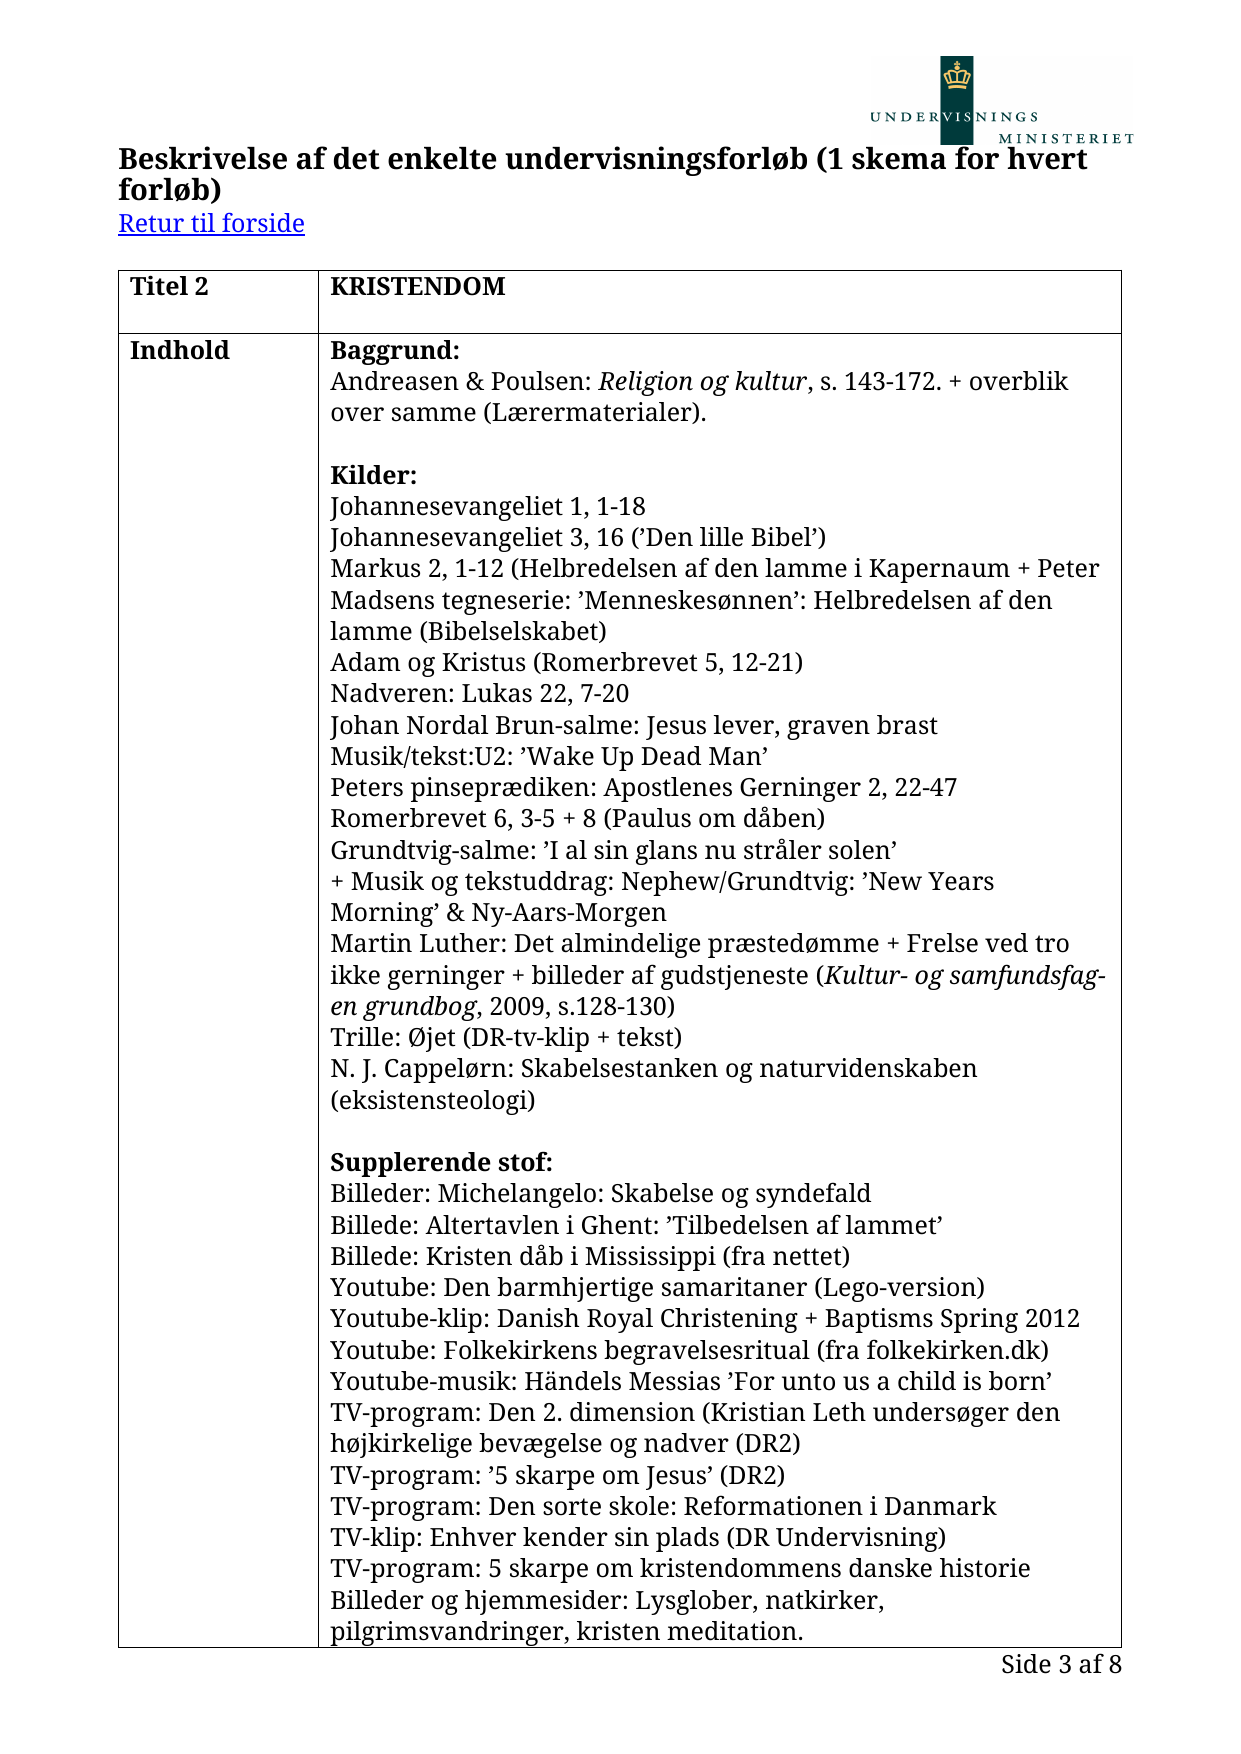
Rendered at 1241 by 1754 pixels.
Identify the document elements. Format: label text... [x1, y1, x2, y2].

picture [871, 56, 1134, 145]
table_header KRISTENDOM [319, 271, 1121, 333]
table_header Titel 2 [119, 271, 318, 333]
text Retur til forside [118, 207, 1122, 238]
table_cell Indhold [119, 334, 318, 1647]
text Beskrivelse af det enkelte undervisningsforløb (1 skema for hvert forløb) [118, 131, 1122, 207]
